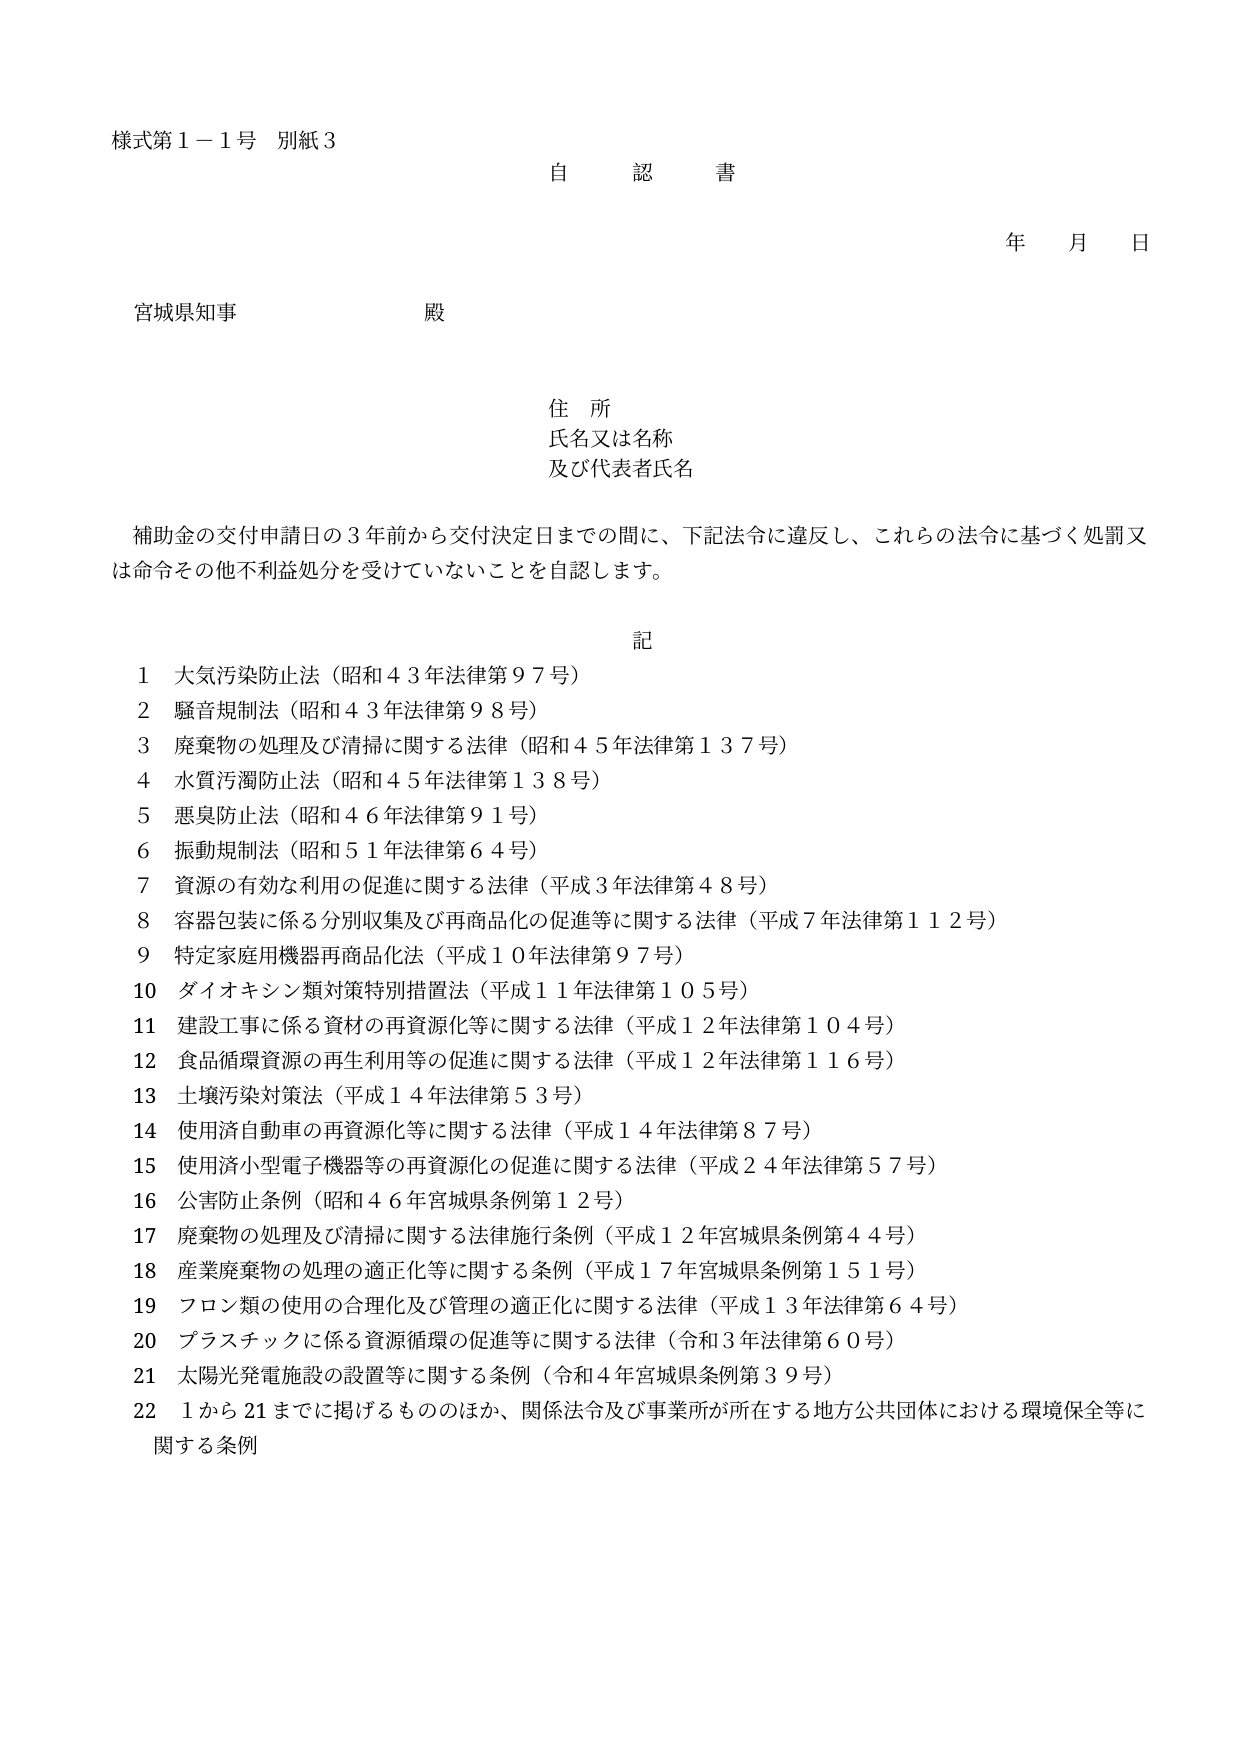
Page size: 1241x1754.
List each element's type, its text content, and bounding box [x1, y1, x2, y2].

table_header 様式第１－１号 別紙３ 自 認 書 年 月 日 宮城県知事 殿 住 所 氏名又は名称 及び代表者氏名 補助金の交付申請日の３年前から交付決定日までの間に、下記法令に違反し、これらの法令に基づく処罰又は命令その他不利益処分を受けていないことを自認します。 記 １ 大気汚染防止法（昭和４３年法律第９７号） ２ 騒音規制法（昭和４３年法律第９８号） ３ 廃棄物の処理及び清掃に関する法律（昭和４５年法律第１３７号） ４ 水質汚濁防止法（昭和４５年法律第１３８号） ５ 悪臭防止法（昭和４６年法律第９１号） ６ 振動規制法（昭和５１年法律第６４号） ７ 資源の有効な利用の促進に関する法律（平成３年法律第４８号） ８ 容器包装に係る分別収集及び再商品化の促進等に関する法律（平成７年法律第１１２号） ９ 特定家庭用機器再商品化法（平成１０年法律第９７号） 10 ダイオキシン類対策特別措置法（平成１１年法律第１０５号） 11 建設工事に係る資材の再資源化等に関する法律（平成１２年法律第１０４号） 12 食品循環資源の再生利用等の促進に関する法律（平成１２年法律第１１６号） 13 土壌汚染対策法（平成１４年法律第５３号） 14 使用済自動車の再資源化等に関する法律（平成１４年法律第８７号） 15 使用済小型電子機器等の再資源化の促進に関する法律（平成２４年法律第５７号） 16 公害防止条例（昭和４６年宮城県条例第１２号） 17 廃棄物の処理及び清掃に関する法律施行条例（平成１２年宮城県条例第４４号） 18 産業廃棄物の処理の適正化等に関する条例（平成１７年宮城県条例第１５１号） 19 フロン類の使用の合理化及び管理の適正化に関する法律（平成１３年法律第６４号） 20 プラスチックに係る資源循環の促進等に関する法律（令和３年法律第６０号） 21 太陽光発電施設の設置等に関する条例（令和４年宮城県条例第３９号） 22 １から21までに掲げるもののほか、関係法令及び事業所が所在する地方公共団体における環境保全等に関する条例 [100, 90, 1163, 1532]
